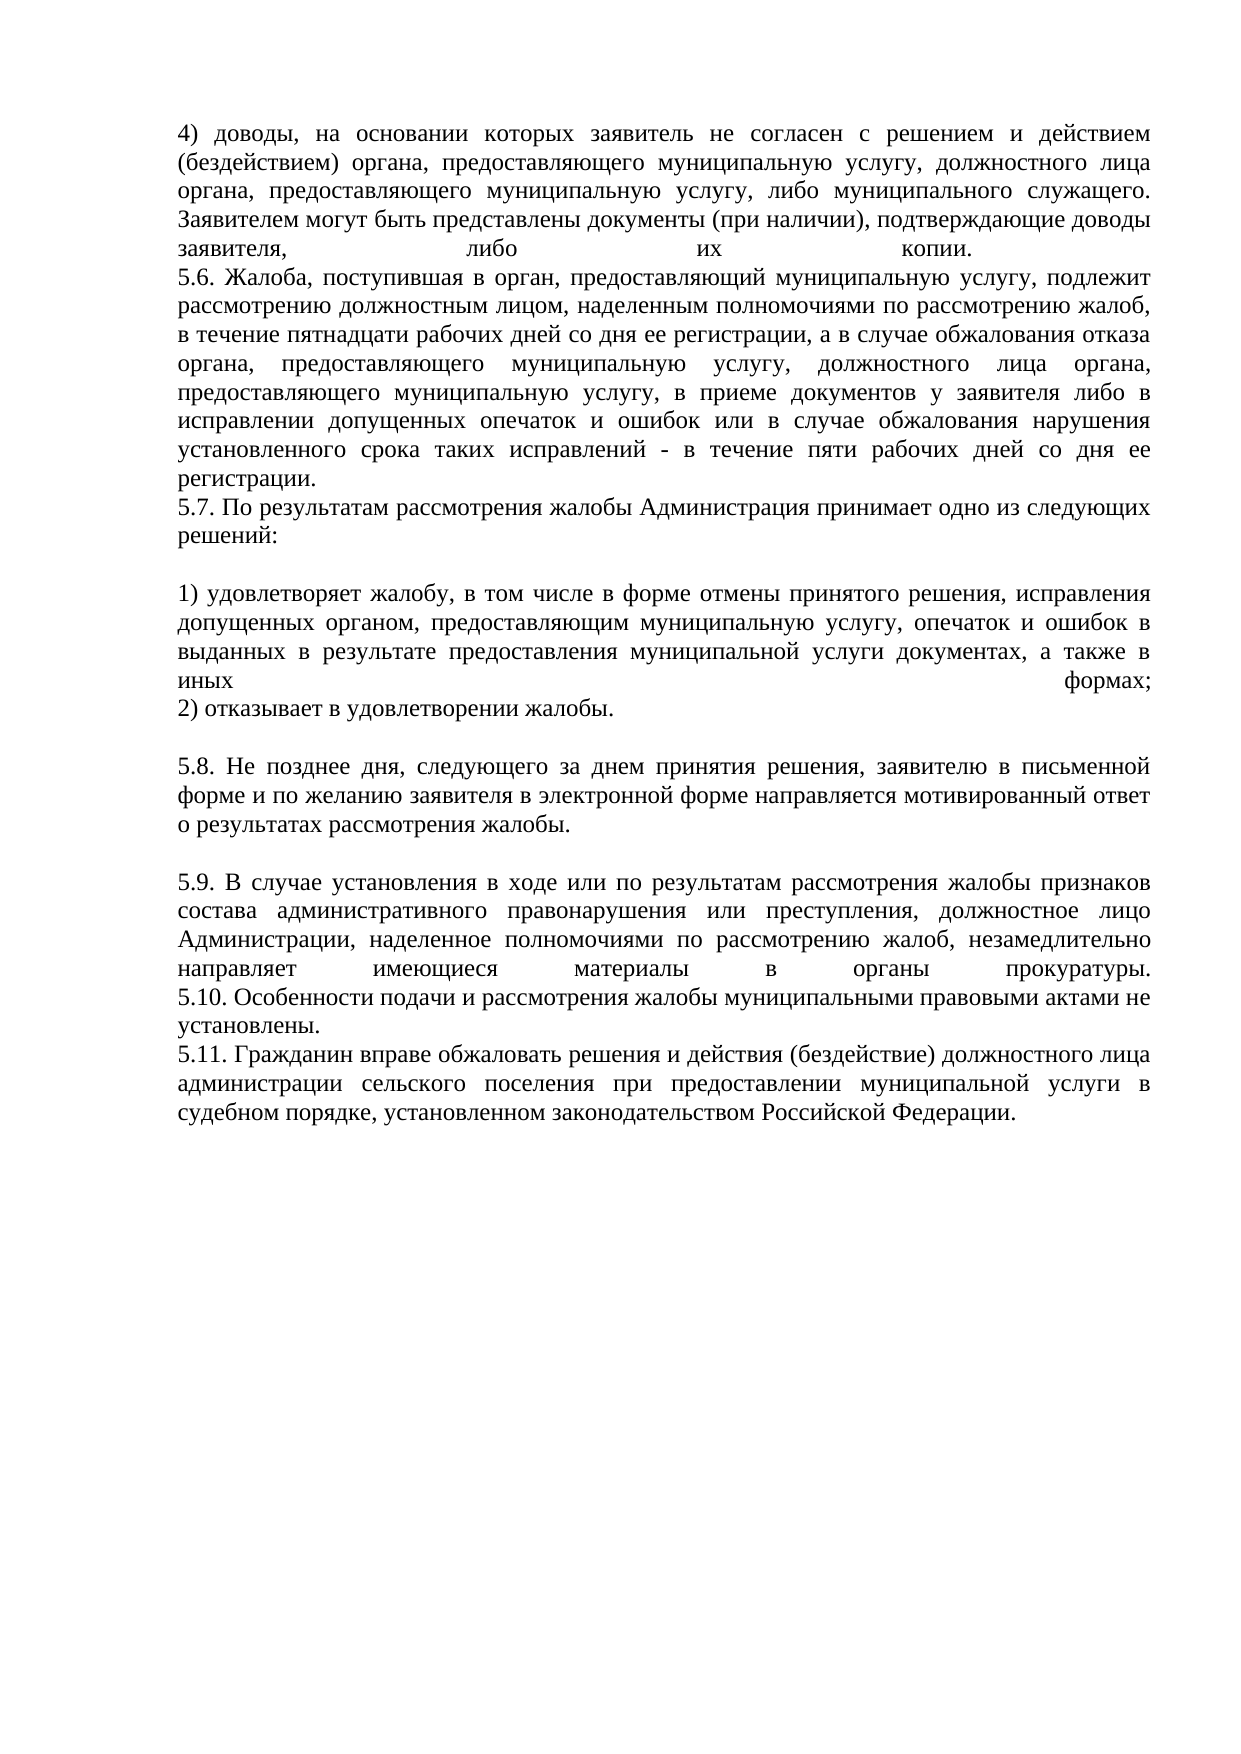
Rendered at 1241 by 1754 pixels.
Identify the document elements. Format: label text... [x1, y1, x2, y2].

text 5.8. Не позднее дня, следующего за днем принятия решения, заявителю в письменной форме и по желанию заявителя в электронной форме направляется мотивированный ответ о результатах рассмотрения жалобы. [177, 751, 1152, 838]
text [177, 118, 1152, 549]
text 1) удовлетворяет жалобу, в том числе в форме отмены принятого решения, исправления допущенных органом, предоставляющим муниципальную услугу, опечаток и ошибок в выданных в результате предоставления муниципальной услуги документах, а также в иных формах; 2) отказывает в удовлетворении жалобы. [177, 578, 1152, 722]
text 5.9. В случае установления в ходе или по результатам рассмотрения жалобы признаков состава административного правонарушения или преступления, должностное лицо Администрации, наделенное полномочиями по рассмотрению жалоб, незамедлительно направляет имеющиеся материалы в органы прокуратуры. 5.10. Особенности подачи и рассмотрения жалобы муниципальными правовыми актами не установлены. 5.11. Гражданин вправе обжаловать решения и действия (бездействие) должностного лица администрации сельского поселения при предоставлении муниципальной услуги в судебном порядке, установленном законодательством Российской Федерации. [177, 867, 1152, 1126]
